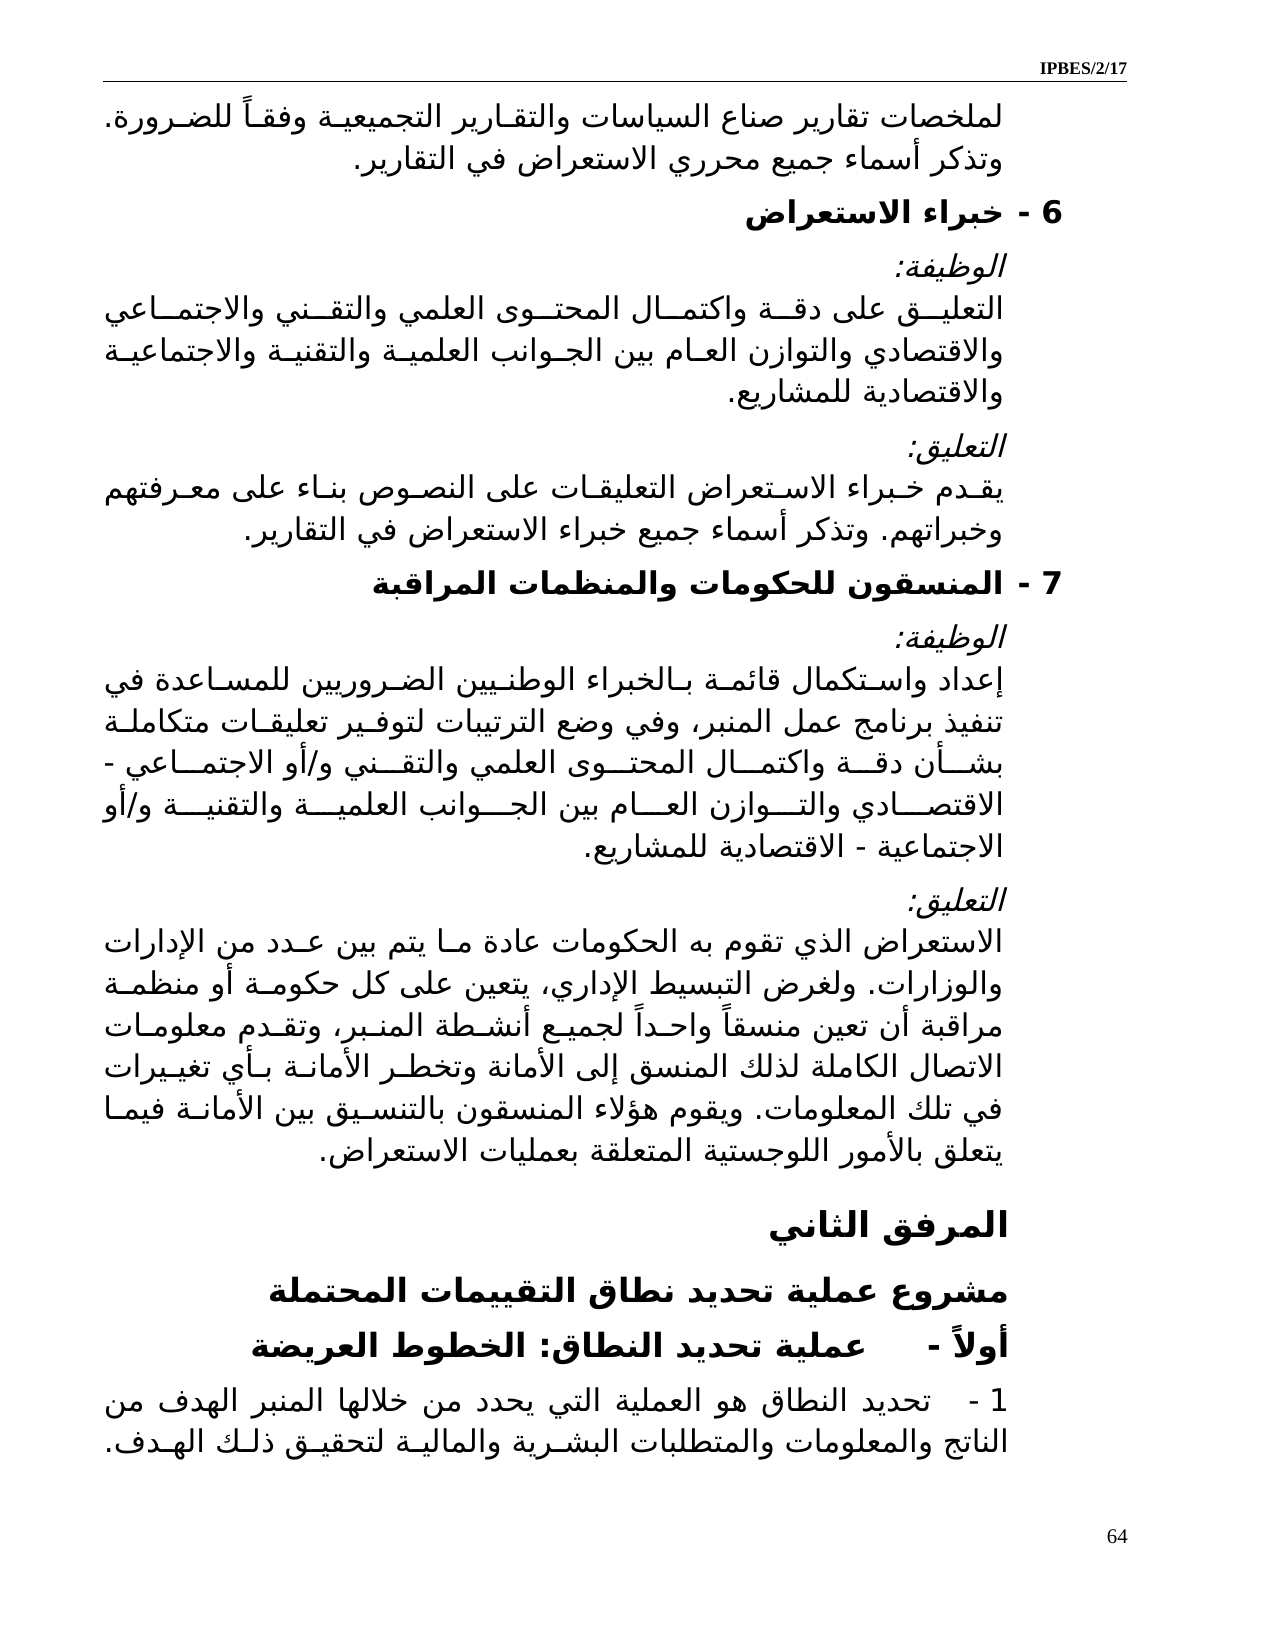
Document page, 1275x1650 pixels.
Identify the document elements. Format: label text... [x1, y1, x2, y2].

text أولاً - عملية تحديد النطاق: الخطوط العريضة [103, 1324, 1009, 1365]
text 6 - خبراء الاستعراض [103, 190, 1063, 232]
text الوظيفة: [103, 615, 1004, 657]
text التعليق على دقة واكتمال المحتوى العلمي والتقني والاجتماعي والاقتصادي والتوازن العام بين الجوانب العلمية والتقنية والاجتماعية والاقتصادية للمشاريع. [103, 286, 1004, 411]
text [103, 1378, 1009, 1461]
text الاستعراض الذي تقوم به الحكومات عادة ما يتم بين عدد من الإدارات والوزارات. ولغرض التبسيط الإداري، يتعين على كل حكومة أو منظمة مراقبة أن تعين منسقاً واحداً لجميع أنشطة المنبر، وتقدم معلومات الاتصال الكاملة لذلك المنسق إلى الأمانة وتخطر الأمانة بأي تغييرات في تلك المعلومات. ويقوم هؤلاء المنسقون بالتنسيق بين الأمانة فيما يتعلق بالأمور اللوجستية المتعلقة بعمليات الاستعراض. [103, 919, 1004, 1169]
text الوظيفة: [103, 244, 1004, 286]
text إعداد واستكمال قائمة بالخبراء الوطنيين الضروريين للمساعدة في تنفيذ برنامج عمل المنبر، وفي وضع الترتيبات لتوفير تعليقات متكاملة بشأن دقة واكتمال المحتوى العلمي والتقني و/أو الاجتماعي - الاقتصادي والتوازن العام بين الجوانب العلمية والتقنية و/أو الاجتماعية - الاقتصادية للمشاريع. [103, 657, 1004, 865]
text التعليق: [103, 424, 1004, 465]
text 7 - المنسقون للحكومات والمنظمات المراقبة [103, 561, 1063, 603]
text يقدم خبراء الاستعراض التعليقات على النصوص بناء على معرفتهم وخبراتهم. وتذكر أسماء جميع خبراء الاستعراض في التقارير. [103, 465, 1004, 549]
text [103, 94, 1004, 178]
text التعليق: [103, 878, 1004, 919]
subtitle المرفق الثاني [103, 1207, 1009, 1244]
text مشروع عملية تحديد نطاق التقييمات المحتملة [103, 1269, 1009, 1311]
